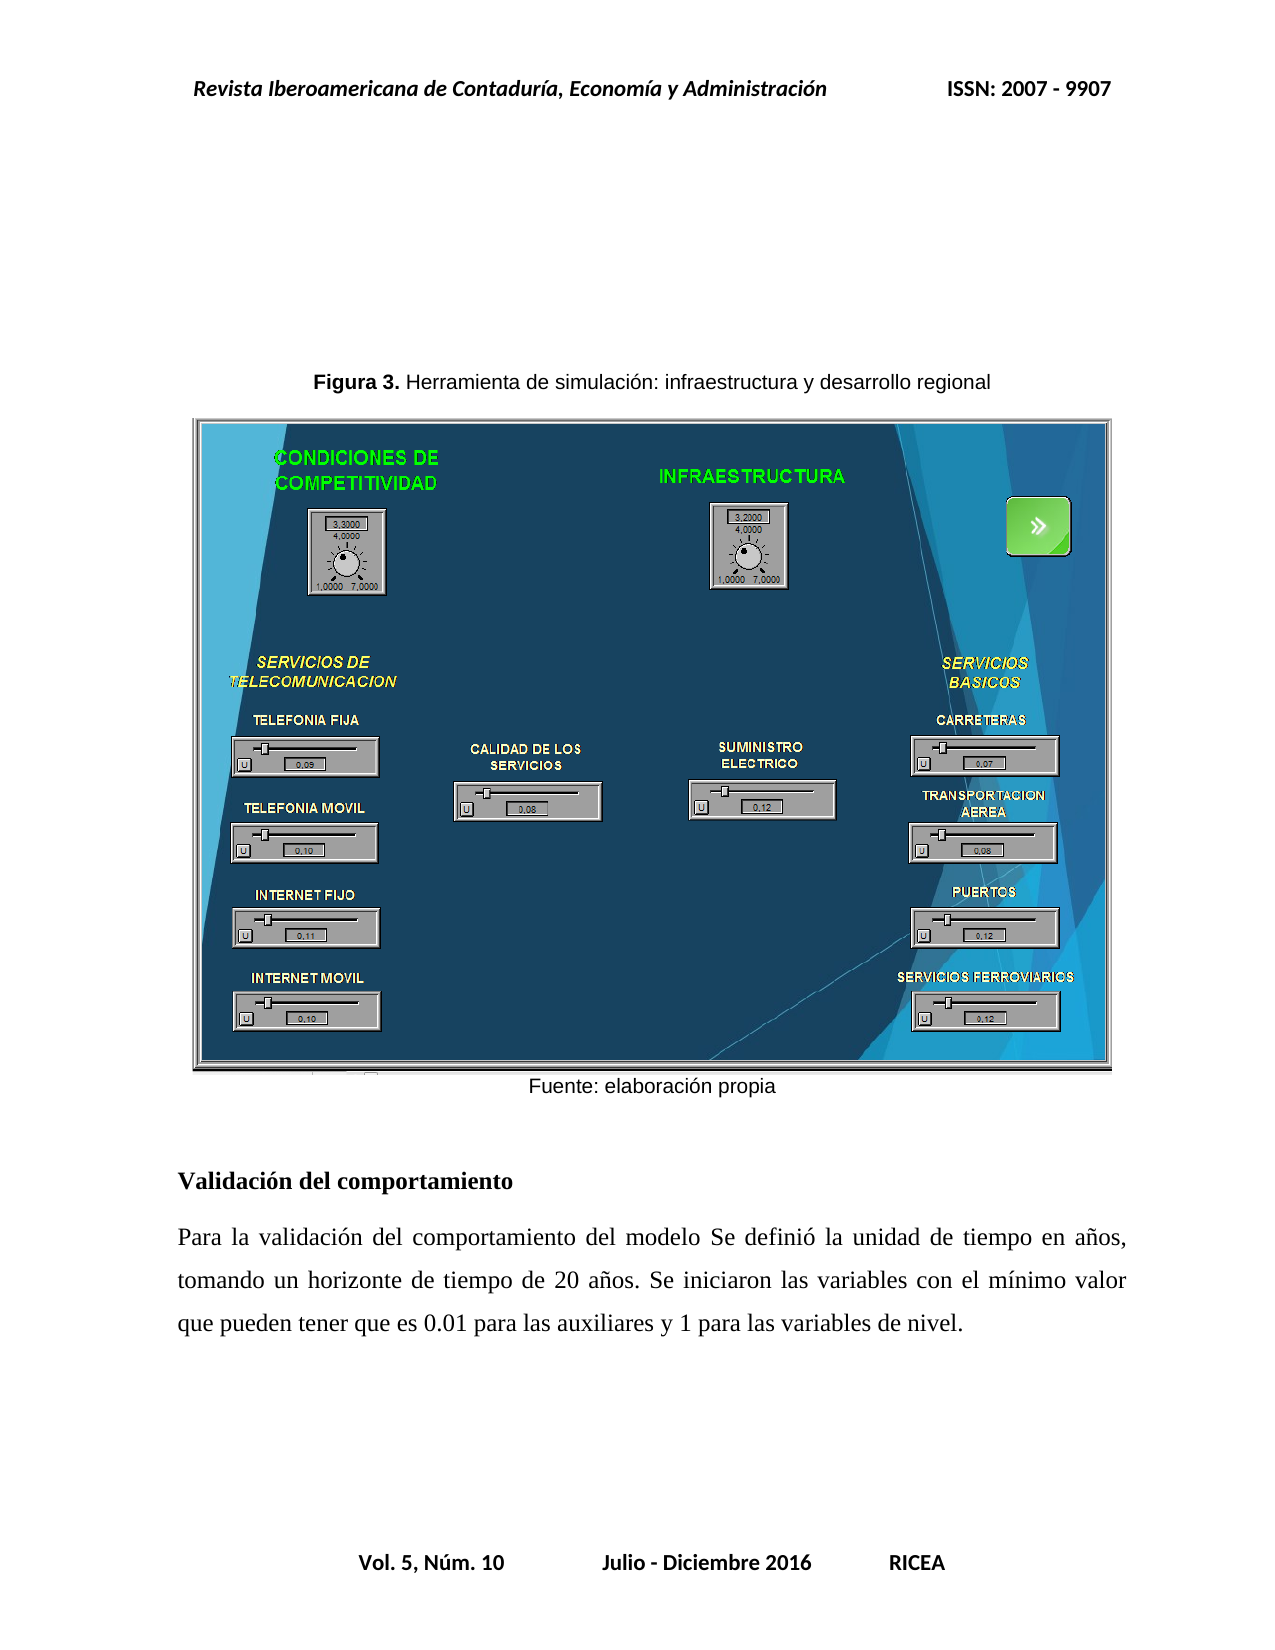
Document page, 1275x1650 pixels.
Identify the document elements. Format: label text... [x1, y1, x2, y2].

text Figura 3. Herramienta de simulación: infraestructura y desarrollo regional [177, 370, 1127, 394]
text Para la validación del comportamiento del modelo Se definió la unidad de tiempo en años, tomando un horizonte de tiempo de 20 años. Se iniciaron las variables con el mínimo valor que pueden tener que es 0.01 para las auxiliares y 1 para las variables de nivel. [177, 1222, 1127, 1337]
picture [192, 418, 1112, 1075]
text Fuente: elaboración propia [177, 1074, 1127, 1098]
text Validación del comportamiento [177, 1166, 1127, 1195]
